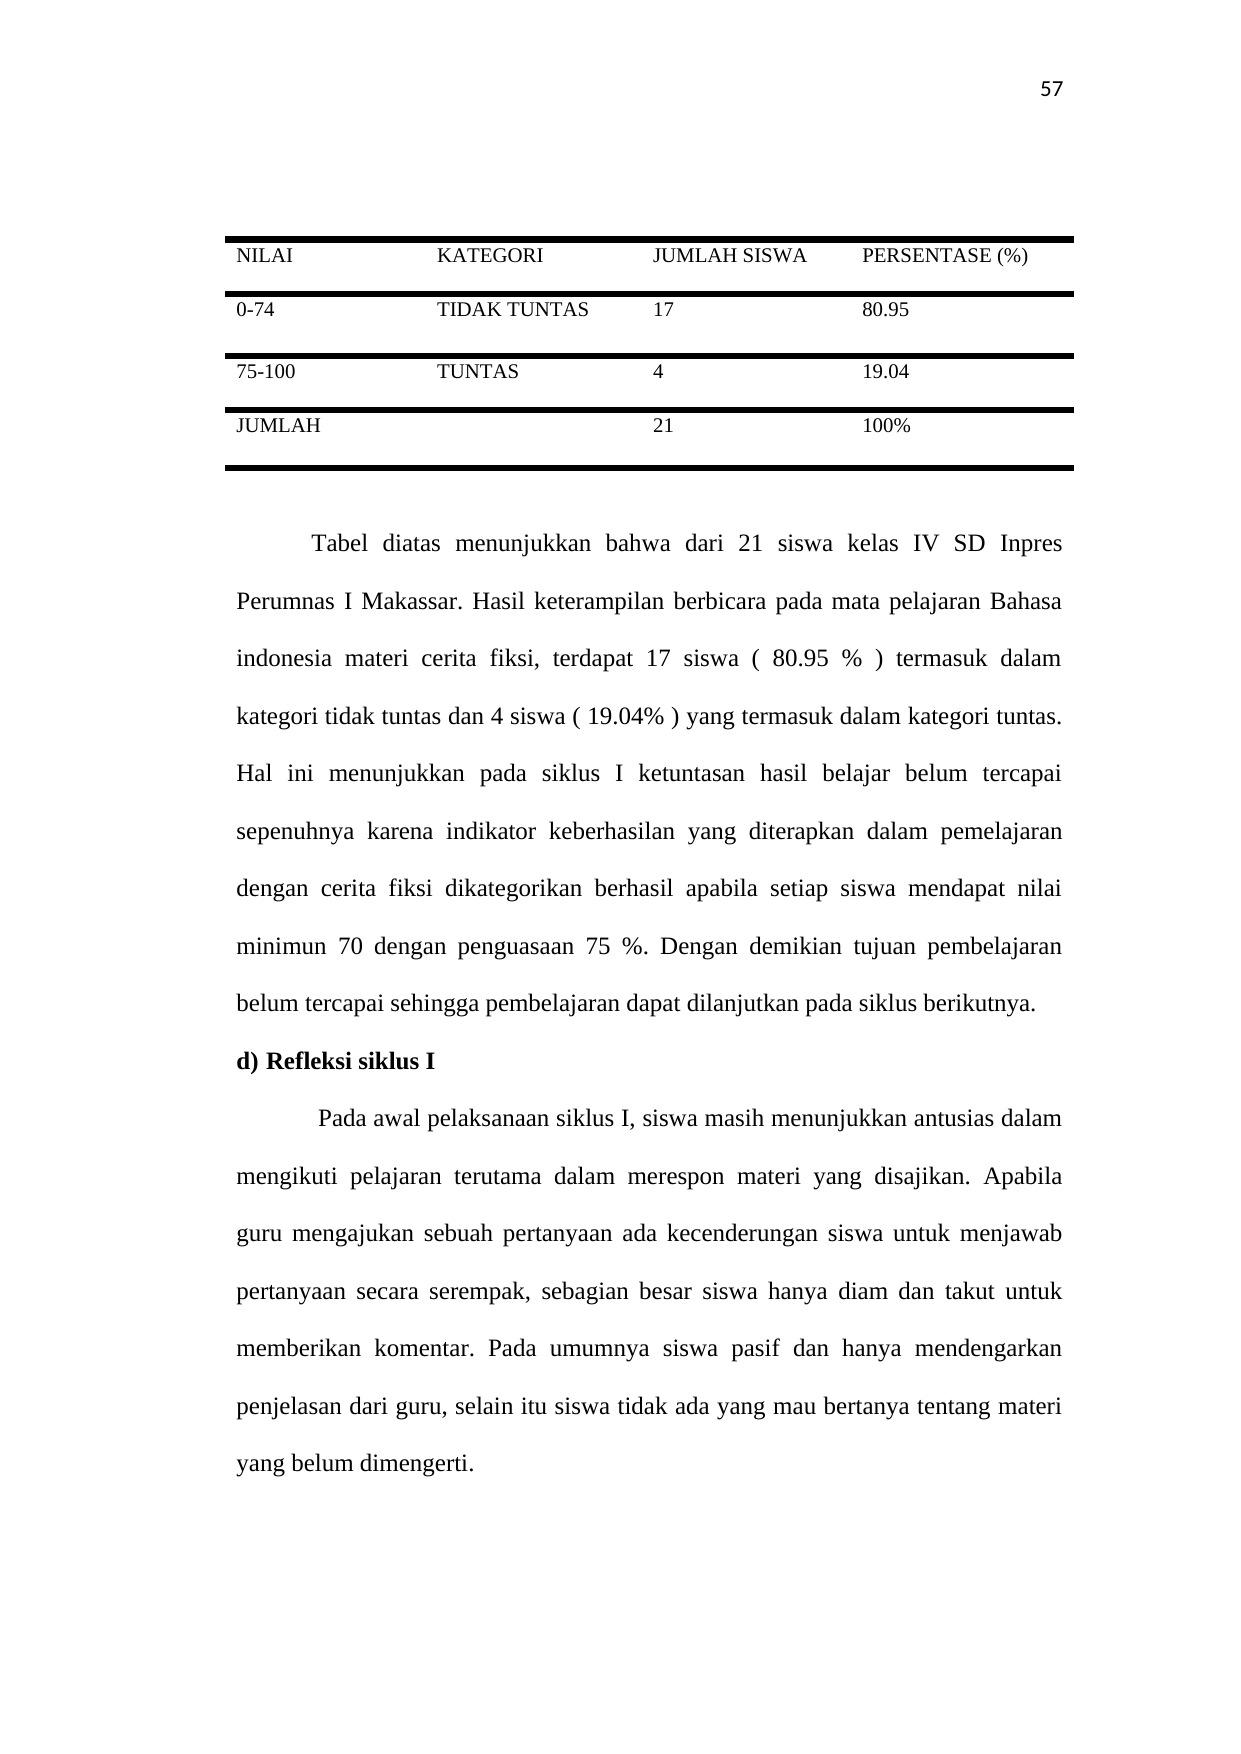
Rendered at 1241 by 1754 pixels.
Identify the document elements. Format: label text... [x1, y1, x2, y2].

table_header NILAI [225, 243, 426, 291]
table_header KATEGORI [426, 243, 642, 291]
table_cell 75-100 [225, 359, 426, 407]
list Refleksi siklus I [236, 1046, 1063, 1074]
table_cell 4 [642, 359, 851, 407]
table_header JUMLAH SISWA [642, 243, 851, 291]
table_cell 0-74 [225, 297, 426, 353]
table_cell 100% [851, 413, 1074, 464]
table_cell JUMLAH [225, 413, 642, 464]
table_cell 80.95 [851, 297, 1074, 353]
table_cell TIDAK TUNTAS [426, 297, 642, 353]
table_cell TUNTAS [426, 359, 642, 407]
table_cell 21 [642, 413, 851, 464]
table_cell 17 [642, 297, 851, 353]
text Tabel diatas menunjukkan bahwa dari 21 siswa kelas IV SD Inpres Perumnas I Makassar. Hasil keterampilan berbicara pada mata pelajaran Bahasa indonesia materi cerita fiksi, terdapat 17 siswa ( 80.95 % ) termasuk dalam kategori tidak tuntas dan 4 siswa ( 19.04% ) yang termasuk dalam kategori tuntas. Hal ini menunjukkan pada siklus I ketuntasan hasil belajar belum tercapai sepenuhnya karena indikator keberhasilan yang diterapkan dalam pemelajaran dengan cerita fiksi dikategorikan berhasil apabila setiap siswa mendapat nilai minimun 70 dengan penguasaan 75 %. Dengan demikian tujuan pembelajaran belum tercapai sehingga pembelajaran dapat dilanjutkan pada siklus berikutnya. [236, 528, 1063, 1017]
list Pada awal pelaksanaan siklus I, siswa masih menunjukkan antusias dalam mengikuti pelajaran terutama dalam merespon materi yang disajikan. Apabila guru mengajukan sebuah pertanyaan ada kecenderungan siswa untuk menjawab pertanyaan secara serempak, sebagian besar siswa hanya diam dan takut untuk memberikan komentar. Pada umumnya siswa pasif dan hanya mendengarkan penjelasan dari guru, selain itu siswa tidak ada yang mau bertanya tentang materi yang belum dimengerti. [236, 1103, 1063, 1477]
table_cell 19.04 [851, 359, 1074, 407]
table_header PERSENTASE (%) [851, 243, 1074, 291]
